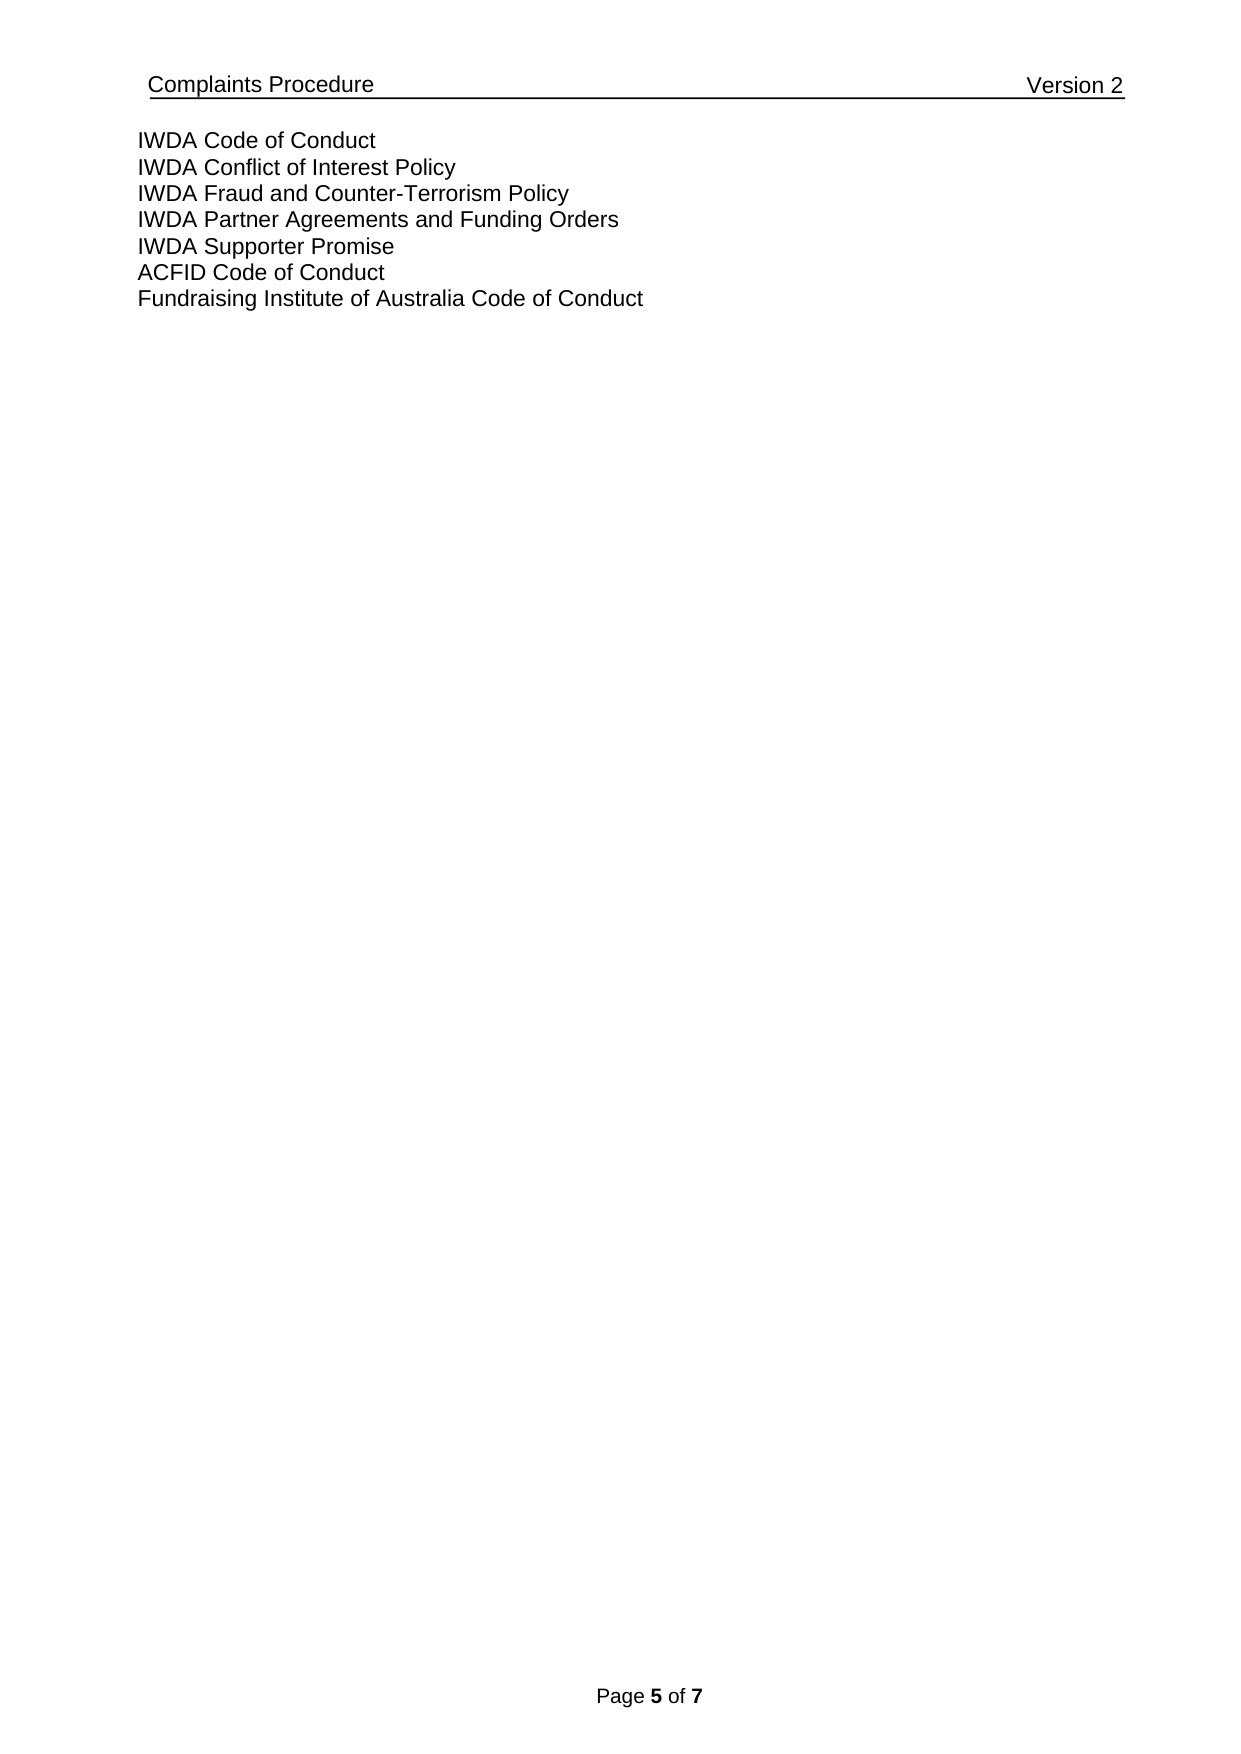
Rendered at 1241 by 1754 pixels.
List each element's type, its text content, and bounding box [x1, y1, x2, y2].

text IWDA Partner Agreements and Funding Orders [137, 206, 1134, 233]
text ACFID Code of Conduct [137, 259, 1161, 285]
text IWDA Code of Conduct [137, 127, 1134, 153]
text IWDA Fraud and Counter-Terrorism Policy [137, 180, 1134, 206]
text IWDA Supporter Promise [137, 233, 1134, 259]
text IWDA Conflict of Interest Policy [137, 153, 1134, 180]
text Fundraising Institute of Australia Code of Conduct [137, 285, 1161, 312]
